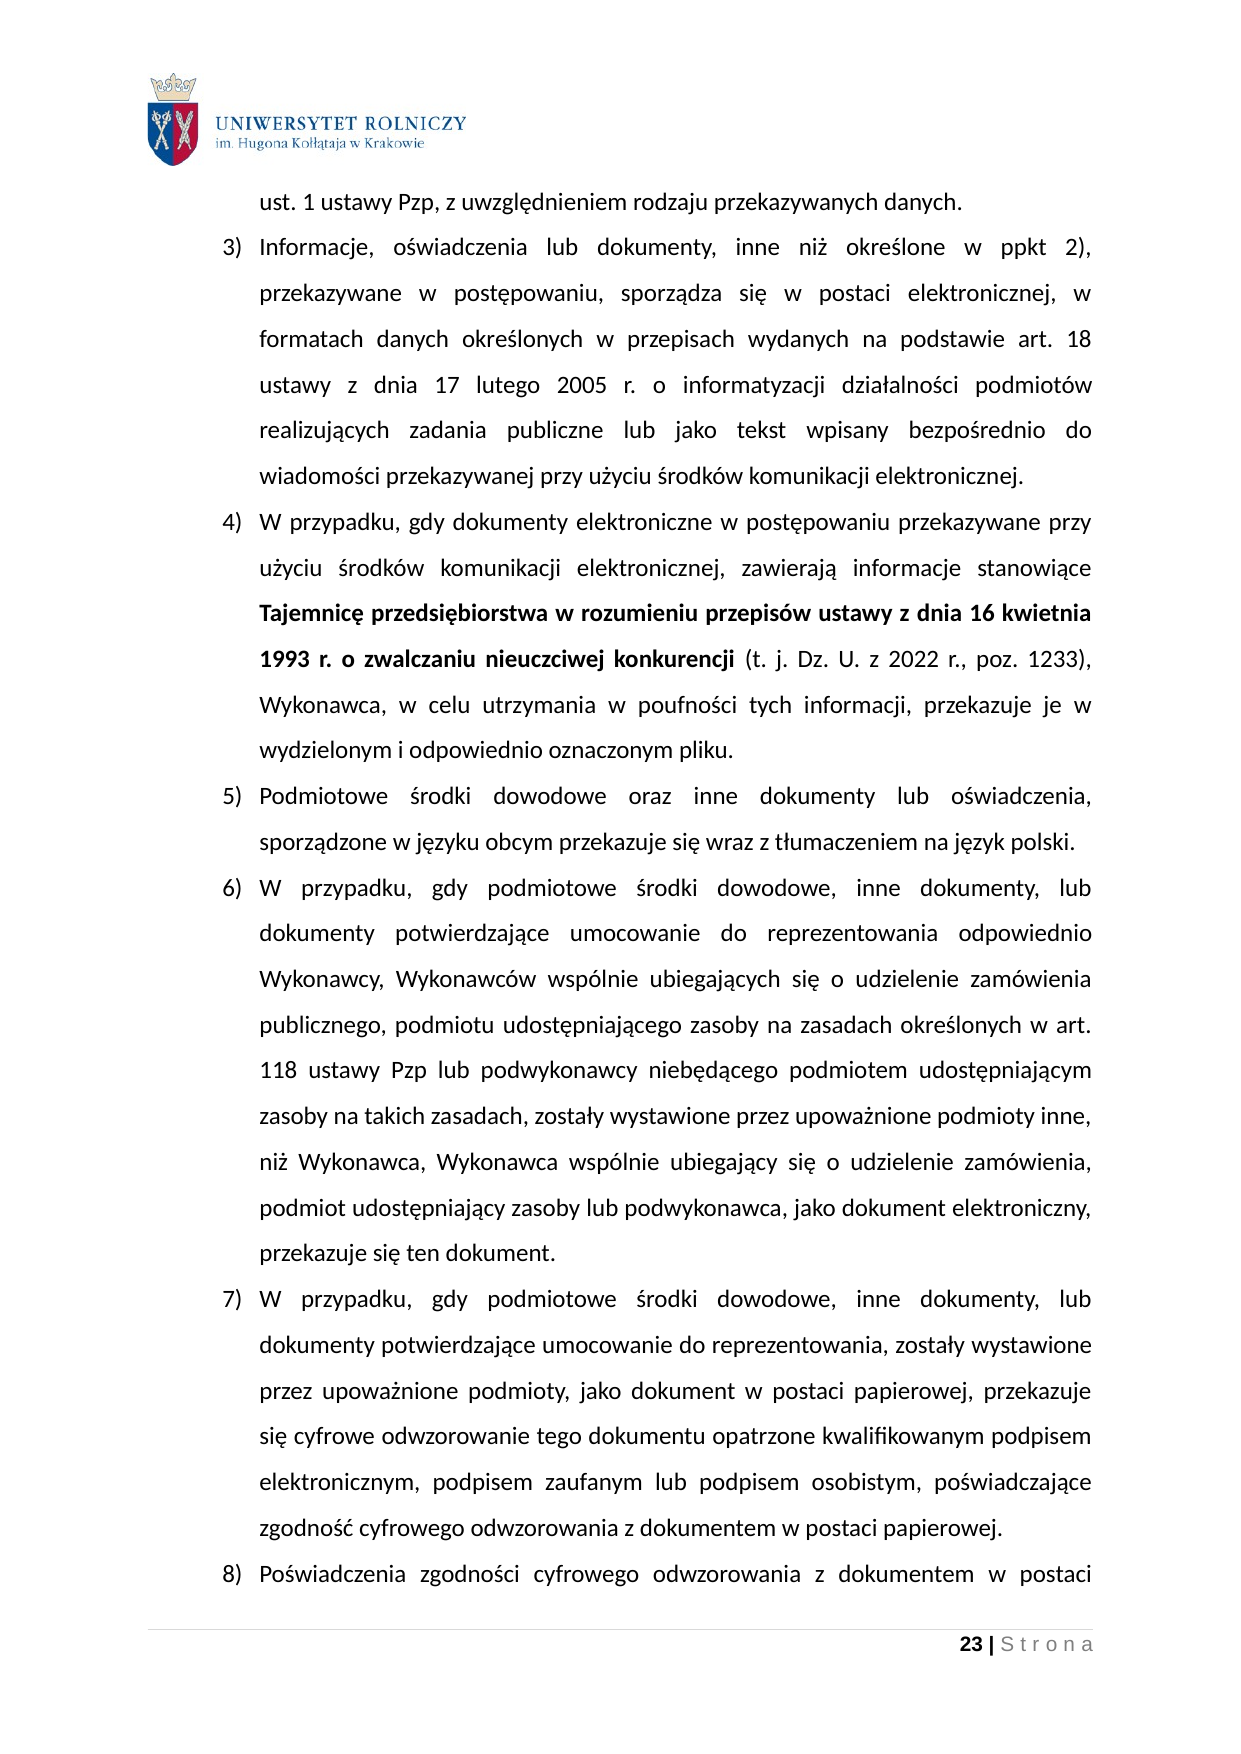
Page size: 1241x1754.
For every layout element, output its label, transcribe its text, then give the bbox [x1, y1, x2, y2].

list Poświadczenia zgodności cyfrowego odwzorowania z dokumentem w postaci papierowej, o którym mowa w ppkt 7), dokonuje w przypadku: [222, 1558, 1093, 1588]
list W przypadku, gdy podmiotowe środki dowodowe, inne dokumenty, lub dokumenty potwierdzające umocowanie do reprezentowania, zostały wystawione przez upoważnione podmioty, jako dokument w postaci papierowej, przekazuje się cyfrowe odwzorowanie tego dokumentu opatrzone kwalifikowanym podpisem elektronicznym, podpisem zaufanym lub podpisem osobistym, poświadczające zgodność cyfrowego odwzorowania z dokumentem w postaci papierowej. [222, 1283, 1093, 1542]
list W przypadku, gdy podmiotowe środki dowodowe, inne dokumenty, lub dokumenty potwierdzające umocowanie do reprezentowania odpowiednio Wykonawcy, Wykonawców wspólnie ubiegających się o udzielenie zamówienia publicznego, podmiotu udostępniającego zasoby na zasadach określonych w art. 118 ustawy Pzp lub podwykonawcy niebędącego podmiotem udostępniającym zasoby na takich zasadach, zostały wystawione przez upoważnione podmioty inne, niż Wykonawca, Wykonawca wspólnie ubiegający się o udzielenie zamówienia, podmiot udostępniający zasoby lub podwykonawca, jako dokument elektroniczny, przekazuje się ten dokument. [222, 872, 1093, 1268]
list W przypadku, gdy dokumenty elektroniczne w postępowaniu przekazywane przy użyciu środków komunikacji elektronicznej, zawierają informacje stanowiące Tajemnicę przedsiębiorstwa w rozumieniu przepisów ustawy z dnia 16 kwietnia 1993 r. o zwalczaniu nieuczciwej konkurencji (t. j. Dz. U. z 2022 r., poz. 1233), Wykonawca, w celu utrzymania w poufności tych informacji, przekazuje je w wydzielonym i odpowiednio oznaczonym pliku. [222, 506, 1093, 765]
picture [147, 73, 466, 166]
list Podmiotowe środki dowodowe oraz inne dokumenty lub oświadczenia, sporządzone w języku obcym przekazuje się wraz z tłumaczeniem na język polski. [222, 780, 1093, 857]
list Informacje, oświadczenia lub dokumenty, inne niż określone w ppkt 2), przekazywane w postępowaniu, sporządza się w postaci elektronicznej, w formatach danych określonych w przepisach wydanych na podstawie art. 18 ustawy z dnia 17 lutego 2005 r. o informatyzacji działalności podmiotów realizujących zadania publiczne lub jako tekst wpisany bezpośrednio do wiadomości przekazywanej przy użyciu środków komunikacji elektronicznej. [222, 232, 1093, 491]
